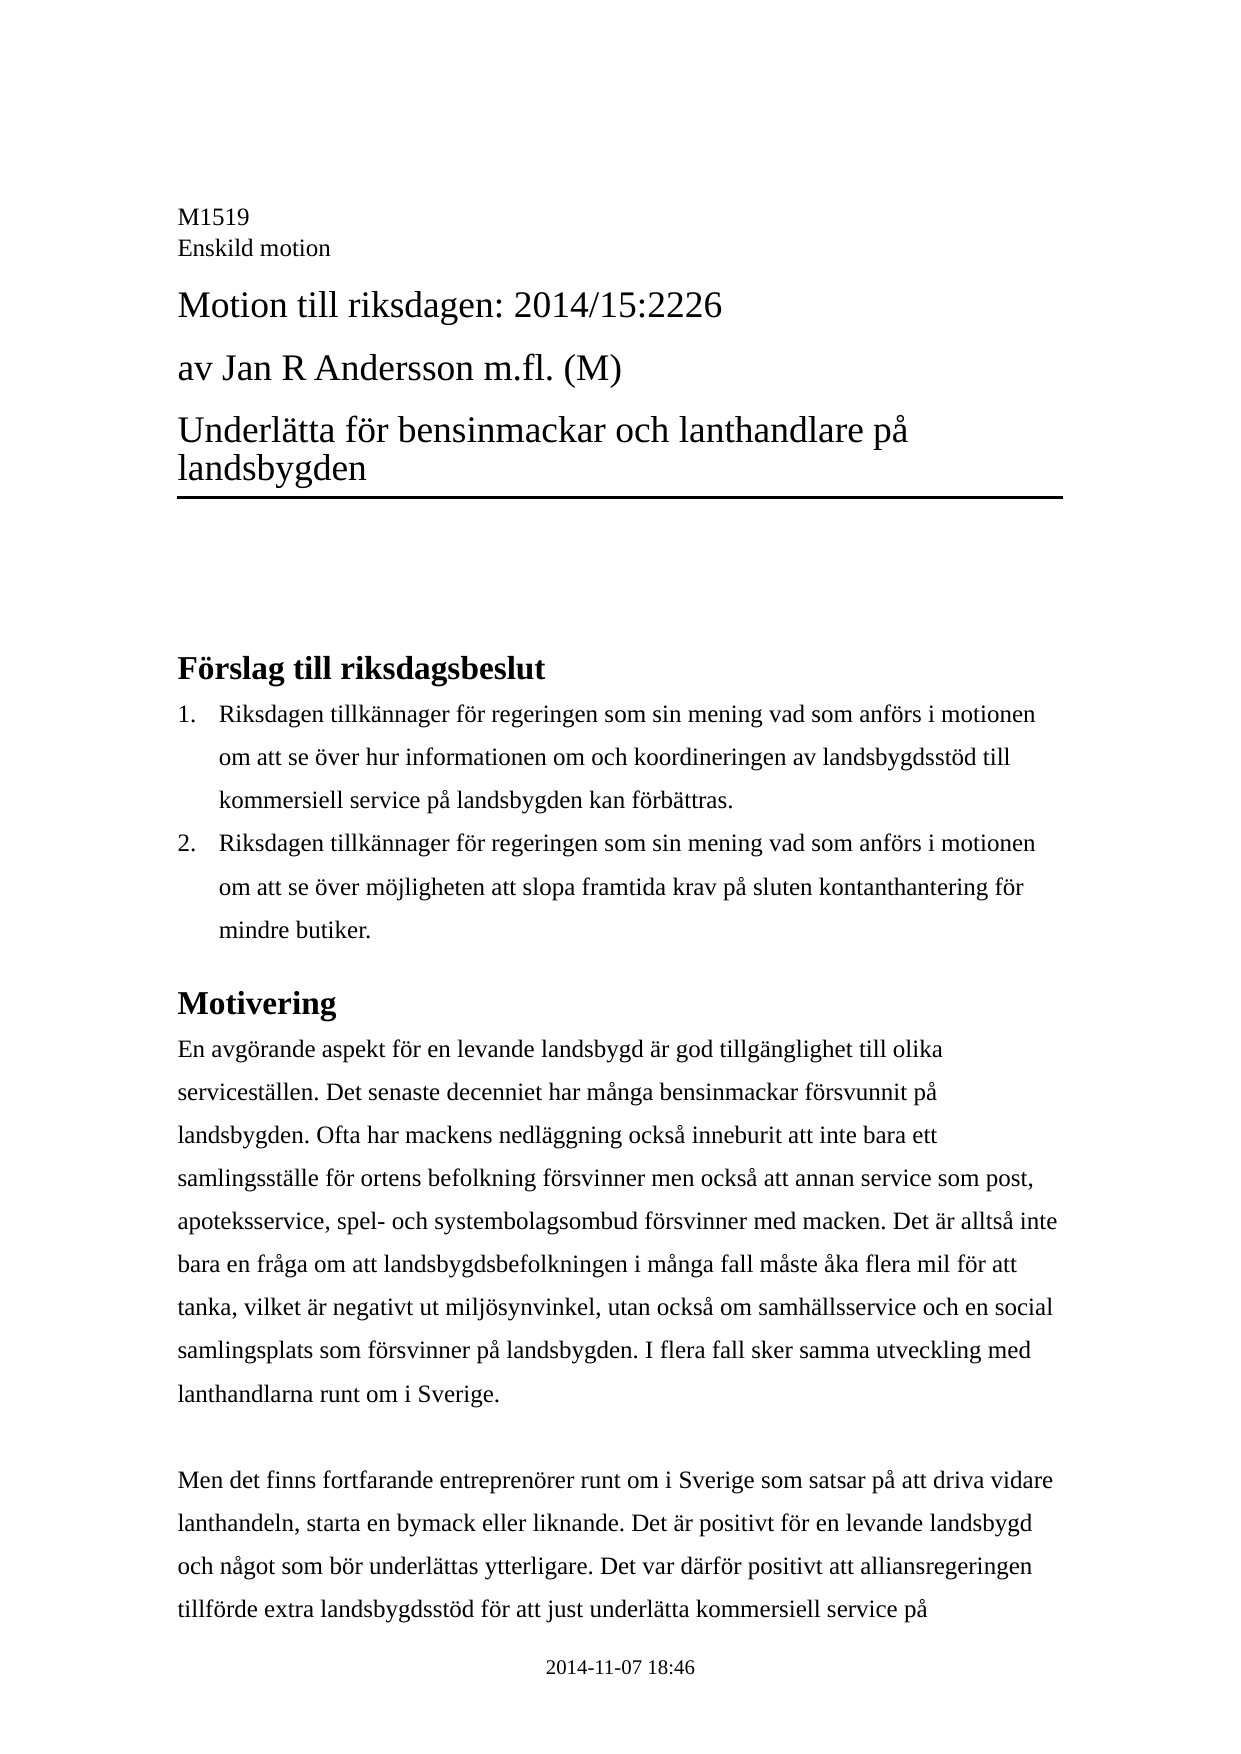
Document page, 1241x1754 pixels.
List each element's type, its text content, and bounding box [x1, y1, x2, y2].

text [177, 1465, 1063, 1623]
text En avgörande aspekt för en levande landsbygd är god tillgänglighet till olika serviceställen. Det senaste decenniet har många bensinmackar försvunnit på landsbygden. Ofta har mackens nedläggning också inneburit att inte bara ett samlingsställe för ortens befolkning försvinner men också att annan service som post, apoteksservice, spel- och systembolagsombud försvinner med macken. Det är alltså inte bara en fråga om att landsbygdsbefolkningen i många fall måste åka flera mil för att tanka, vilket är negativt ut miljösynvinkel, utan också om samhällsservice och en social samlingsplats som försvinner på landsbygden. I flera fall sker samma utveckling med lanthandlarna runt om i Sverige. [177, 1034, 1063, 1407]
subtitle Motivering [177, 983, 1063, 1021]
